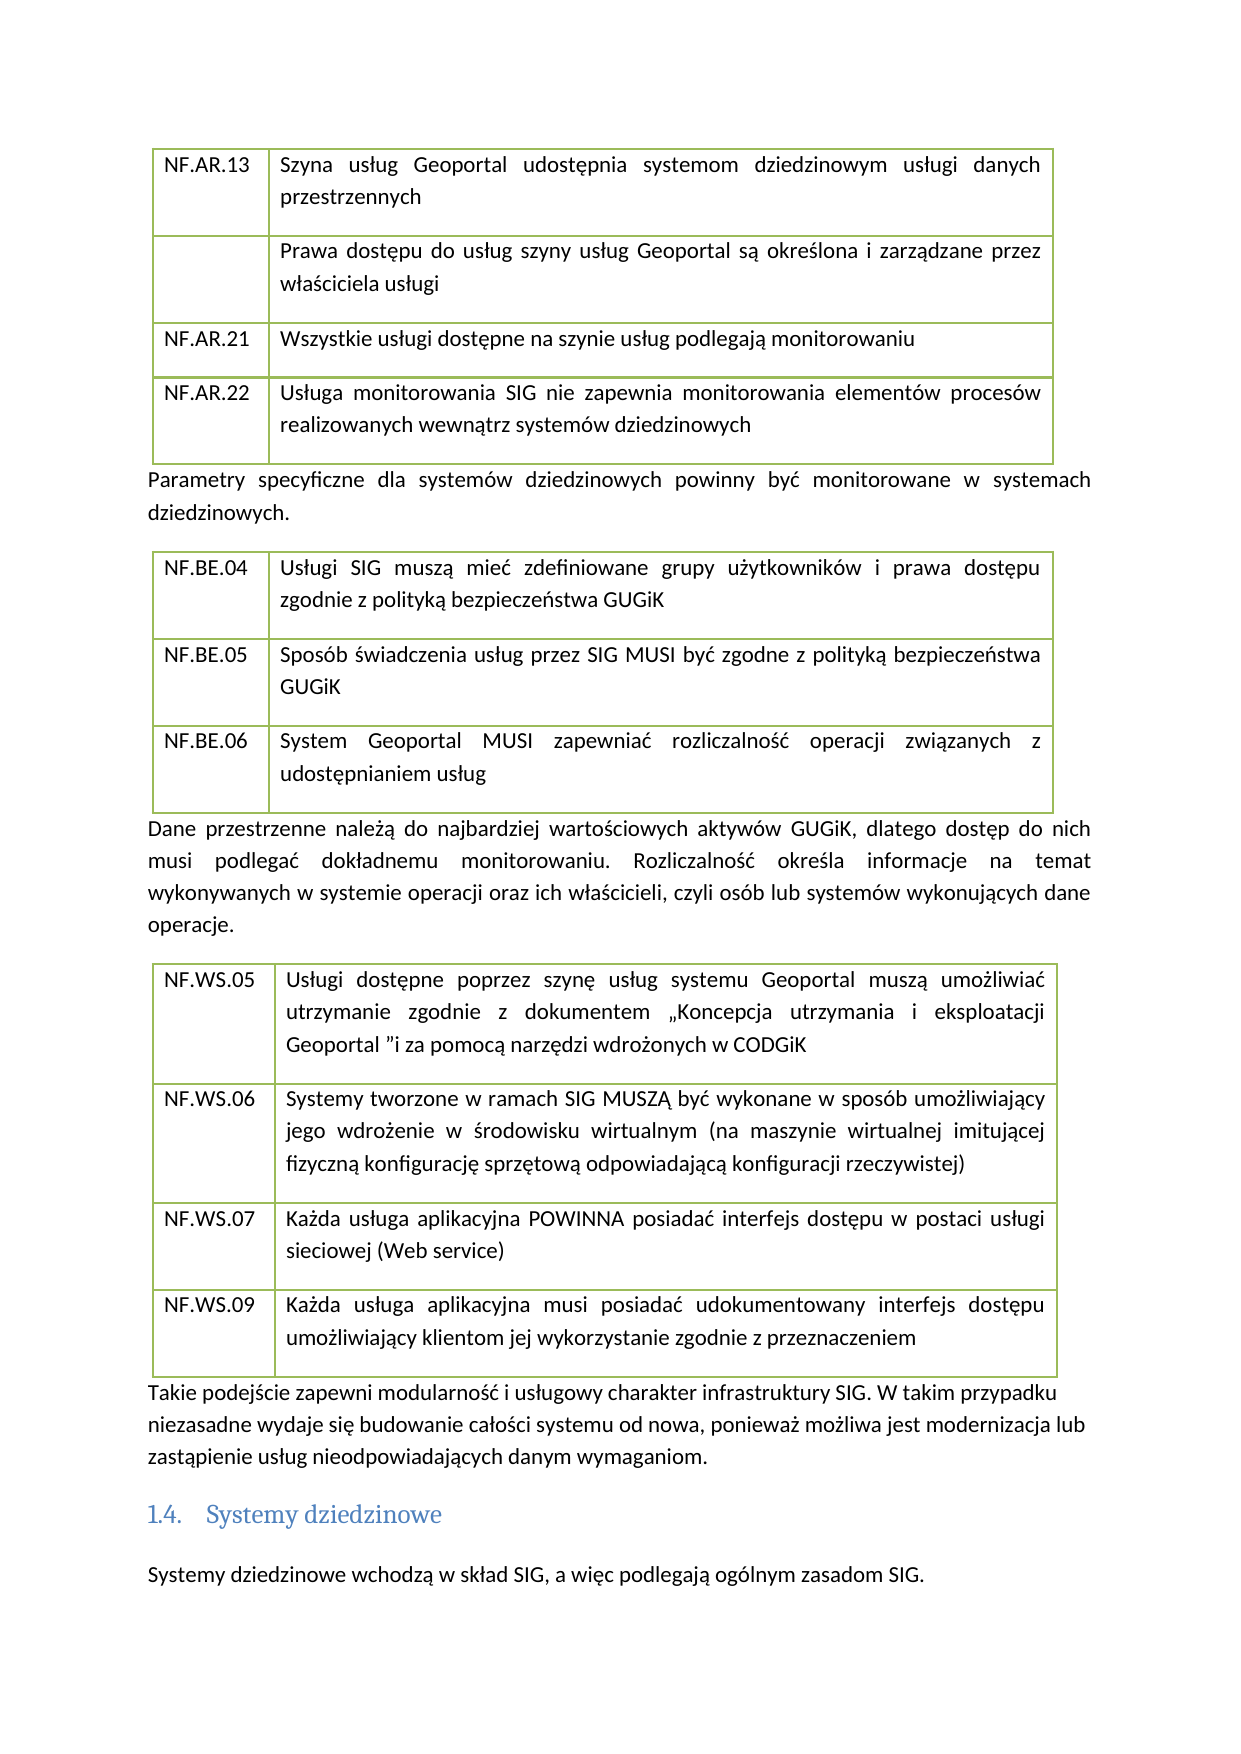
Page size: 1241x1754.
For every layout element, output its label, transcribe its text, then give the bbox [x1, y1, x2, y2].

table_cell Wszystkie usługi dostępne na szynie usług podlegają monitorowaniu [270, 324, 1052, 376]
table_cell Sposób świadczenia usług przez SIG MUSI być zgodne z polityką bezpieczeństwa GUGiK [270, 640, 1052, 724]
table_cell NF.BE.06 [154, 727, 268, 812]
table_header NF.WS.05 [154, 965, 274, 1082]
table_cell Każda usługa aplikacyjna musi posiadać udokumentowany interfejs dostępu umożliwiający klientom jej wykorzystanie zgodnie z przeznaczeniem [276, 1291, 1056, 1376]
table_header Usługi dostępne poprzez szynę usług systemu Geoportal muszą umożliwiać utrzymanie zgodnie z dokumentem „Koncepcja utrzymania i eksploatacji Geoportal ”i za pomocą narzędzi wdrożonych w CODGiK [276, 965, 1056, 1082]
table_cell NF.AR.21 [154, 324, 268, 376]
text Systemy dziedzinowe wchodzą w skład SIG, a więc podlegają ogólnym zasadom SIG. [148, 1560, 1093, 1588]
subtitle Systemy dziedzinowe [148, 1499, 1093, 1530]
table_cell Usługa monitorowania SIG nie zapewnia monitorowania elementów procesów realizowanych wewnątrz systemów dziedzinowych [270, 379, 1052, 463]
table_cell NF.AR.13 [154, 150, 268, 234]
text Takie podejście zapewni modularność i usługowy charakter infrastruktury SIG. W takim przypadku niezasadne wydaje się budowanie całości systemu od nowa, ponieważ możliwa jest modernizacja lub zastąpienie usług nieodpowiadających danym wymaganiom. [148, 1378, 1093, 1470]
table_cell NF.WS.07 [154, 1204, 274, 1288]
table_cell Szyna usług Geoportal udostępnia systemom dziedzinowym usługi danych przestrzennych [270, 150, 1052, 234]
table_cell NF.BE.05 [154, 640, 268, 724]
table_cell Prawa dostępu do usług szyny usług Geoportal są określona i zarządzane przez właściciela usługi [270, 237, 1052, 322]
text Dane przestrzenne należą do najbardziej wartościowych aktywów GUGiK, dlatego dostęp do nich musi podlegać dokładnemu monitorowaniu. Rozliczalność określa informacje na temat wykonywanych w systemie operacji oraz ich właścicieli, czyli osób lub systemów wykonujących dane operacje. [148, 814, 1093, 938]
table_cell NF.WS.06 [154, 1085, 274, 1202]
table_cell System Geoportal MUSI zapewniać rozliczalność operacji związanych z udostępnianiem usług [270, 727, 1052, 812]
table_cell Systemy tworzone w ramach SIG MUSZĄ być wykonane w sposób umożliwiający jego wdrożenie w środowisku wirtualnym (na maszynie wirtualnej imitującej fizyczną konfigurację sprzętową odpowiadającą konfiguracji rzeczywistej) [276, 1085, 1056, 1202]
table_cell NF.AR.22 [154, 379, 268, 463]
text Parametry specyficzne dla systemów dziedzinowych powinny być monitorowane w systemach dziedzinowych. [148, 465, 1093, 526]
table_cell NF.WS.09 [154, 1291, 274, 1376]
table_header Usługi SIG muszą mieć zdefiniowane grupy użytkowników i prawa dostępu zgodnie z polityką bezpieczeństwa GUGiK [270, 553, 1052, 638]
table_cell Każda usługa aplikacyjna POWINNA posiadać interfejs dostępu w postaci usługi sieciowej (Web service) [276, 1204, 1056, 1288]
table_header NF.BE.04 [154, 553, 268, 638]
table_cell [154, 237, 268, 322]
